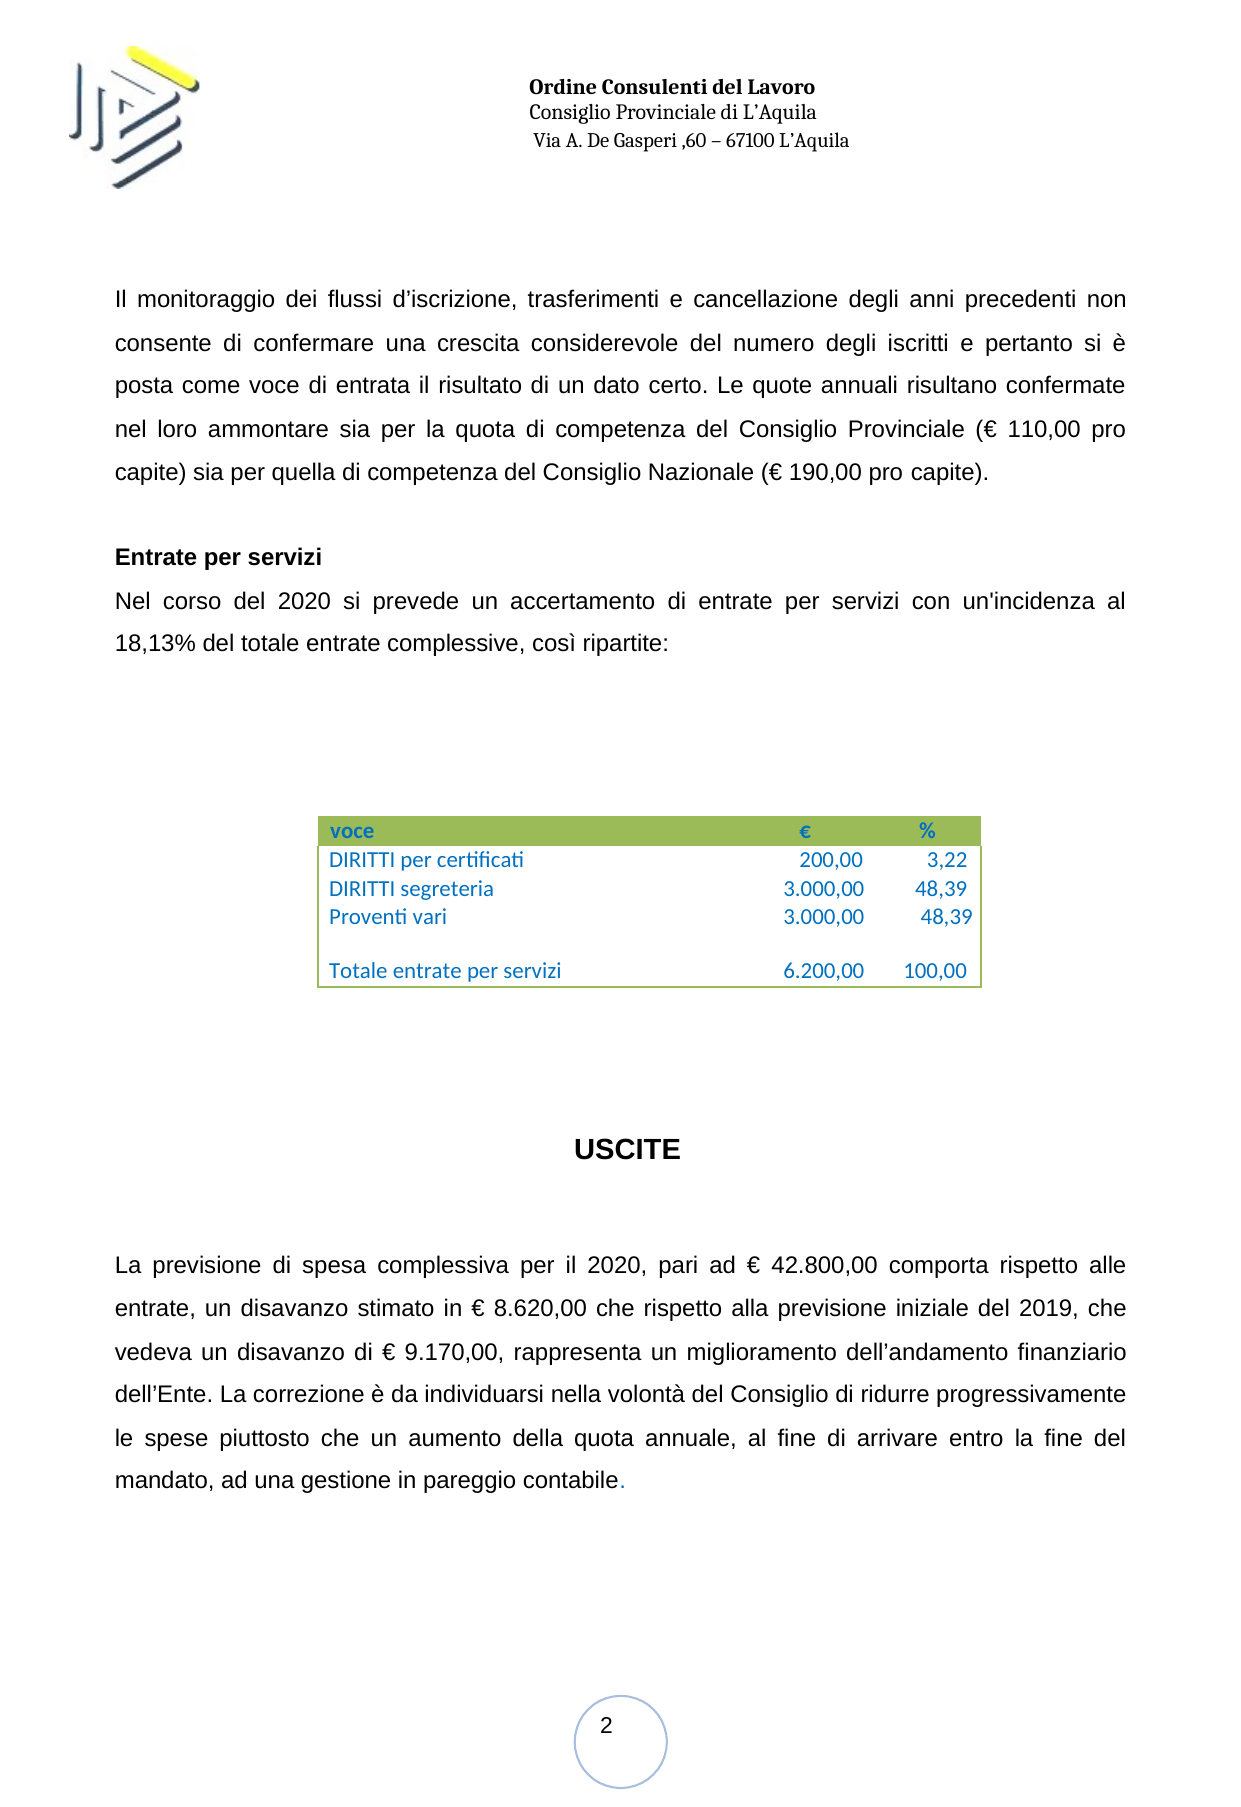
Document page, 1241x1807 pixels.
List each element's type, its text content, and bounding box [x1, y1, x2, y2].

text Il monitoraggio dei flussi d’iscrizione, trasferimenti e cancellazione degli anni precedenti non consente di confermare una crescita considerevole del numero degli iscritti e pertanto si è posta come voce di entrata il risultato di un dato certo. Le quote annuali risultano confermate nel loro ammontare sia per la quota di competenza del Consiglio Provinciale (€ 110,00 pro capite) sia per quella di competenza del Consiglio Nazionale (€ 190,00 pro capite). [114, 285, 1128, 485]
table_cell 100,00 [891, 945, 980, 986]
table_cell Proventi vari [319, 903, 680, 945]
table_cell 3.000,00 [680, 875, 891, 903]
table_header % [891, 816, 981, 846]
table_cell 6.200,00 [680, 945, 891, 986]
table_cell Totale entrate per servizi [319, 945, 680, 986]
table_header voce [318, 816, 680, 846]
table_cell 48,39 [891, 875, 980, 903]
table_header € [680, 816, 891, 846]
picture [69, 46, 201, 189]
table_cell DIRITTI per certificati [319, 846, 680, 875]
text La previsione di spesa complessiva per il 2020, pari ad € 42.800,00 comporta rispetto alle entrate, un disavanzo stimato in € 8.620,00 che rispetto alla previsione iniziale del 2019, che vedeva un disavanzo di € 9.170,00, rappresenta un miglioramento dell’andamento finanziario dell’Ente. La correzione è da individuarsi nella volontà del Consiglio di ridurre progressivamente le spese piuttosto che un aumento della quota annuale, al fine di arrivare entro la fine del mandato, ad una gestione in pareggio contabile. [114, 1251, 1128, 1494]
table_cell 200,00 [680, 846, 891, 875]
text Nel corso del 2020 si prevede un accertamento di entrate per servizi con un'incidenza al 18,13% del totale entrate complessive, così ripartite: [114, 587, 1128, 657]
subtitle Entrate per servizi [114, 543, 1140, 571]
subtitle USCITE [114, 1132, 1140, 1165]
table_cell 3.000,00 [680, 903, 891, 945]
table_cell 3,22 [891, 846, 980, 875]
table_cell 48,39 [891, 903, 980, 945]
table_cell DIRITTI segreteria [319, 875, 680, 903]
